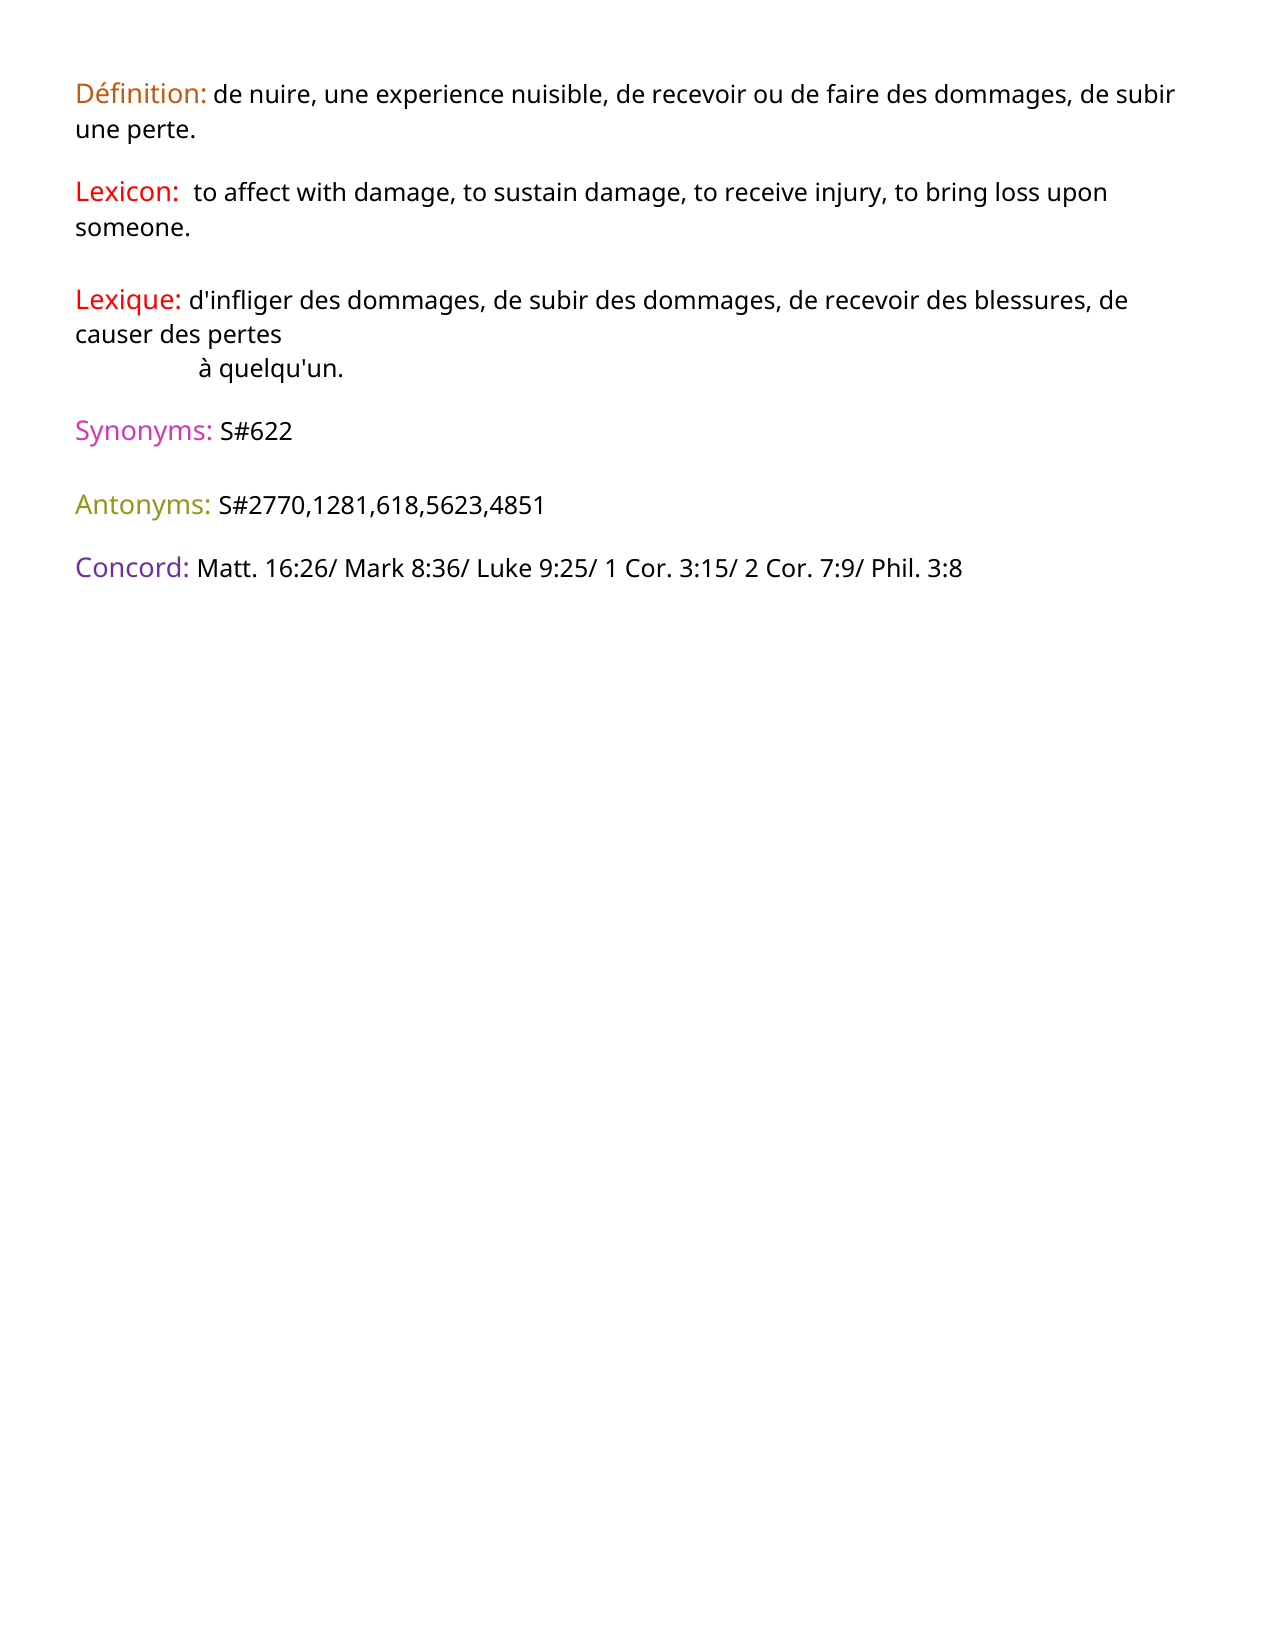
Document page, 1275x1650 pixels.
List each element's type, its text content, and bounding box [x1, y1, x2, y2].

text Concord: Matt. 16:26/ Mark 8:36/ Luke 9:25/ 1 Cor. 3:15/ 2 Cor. 7:9/ Phil. 3:8 [75, 548, 1200, 585]
text Lexicon: to affect with damage, to sustain damage, to receive injury, to bring loss upon someone. [75, 172, 1200, 243]
text Lexique: d'infliger des dommages, de subir des dommages, de recevoir des blessures, de causer des pertes [75, 280, 1200, 351]
text à quelqu'un. [75, 351, 1200, 385]
text Définition: de nuire, une experience nuisible, de recevoir ou de faire des dommages, de subir une perte. [75, 75, 1200, 146]
text Synonyms: S#622 [75, 411, 1200, 448]
text Antonyms: S#2770,1281,618,5623,4851 [75, 485, 1200, 522]
